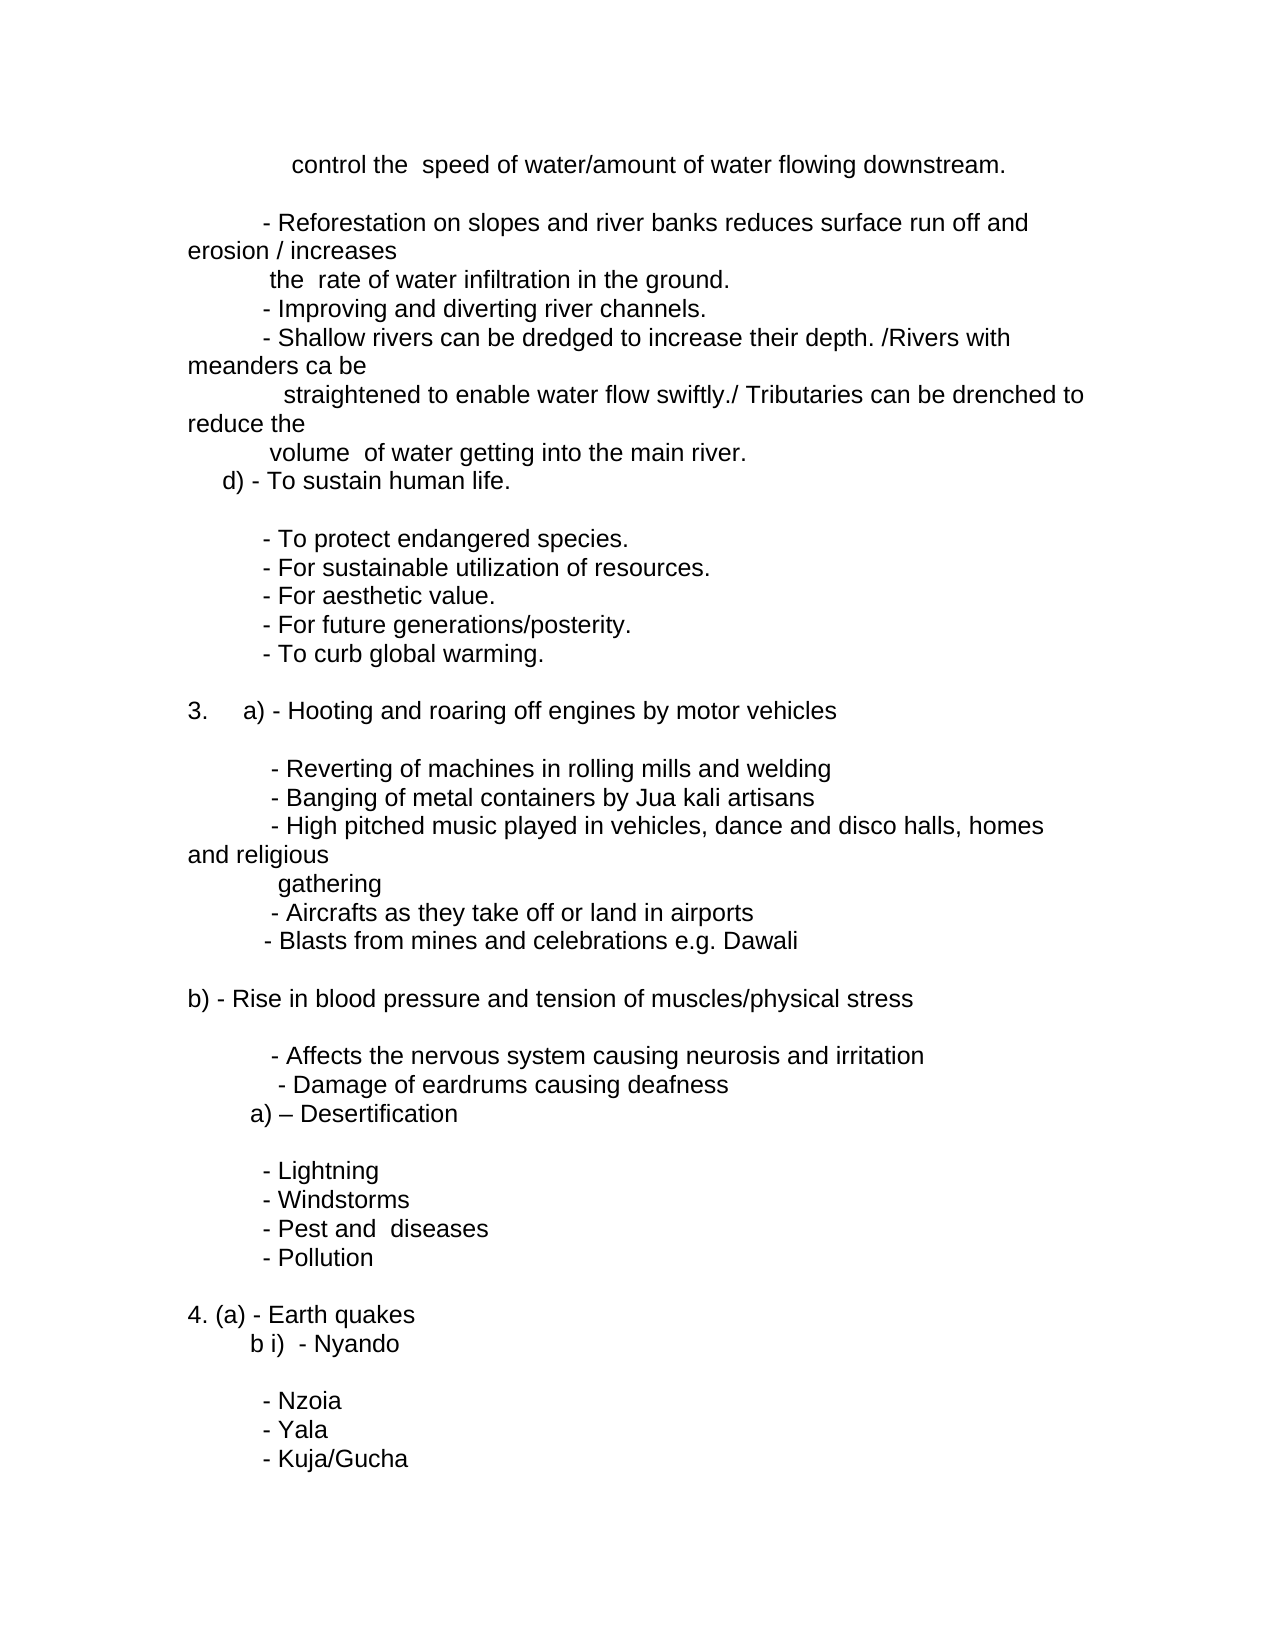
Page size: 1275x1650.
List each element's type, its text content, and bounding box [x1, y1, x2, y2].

text d) - To sustain human life. [187, 466, 1087, 524]
text - Banging of metal containers by Jua kali artisans [187, 782, 1087, 811]
text - Affects the nervous system causing neurosis and irritation [187, 1041, 1087, 1070]
text - Pollution [225, 1242, 1087, 1271]
text - For future generations/posterity. [187, 610, 1087, 639]
text - Nzoia [187, 1386, 1087, 1415]
text volume of water getting into the main river. [187, 437, 1087, 466]
text - To protect endangered species. [187, 524, 1087, 552]
text - For aesthetic value. [187, 581, 1087, 610]
text - Aircrafts as they take off or land in airports [187, 897, 1087, 926]
text - Kuja/Gucha [187, 1444, 1087, 1472]
text - Windstorms [225, 1185, 1087, 1214]
text control the speed of water/amount of water flowing downstream. [187, 150, 1087, 207]
text - Improving and diverting river channels. [187, 294, 1087, 322]
text - Shallow rivers can be dredged to increase their depth. /Rivers with meanders ca be [187, 322, 1087, 380]
text b) - Rise in blood pressure and tension of muscles/physical stress [187, 984, 1087, 1041]
text - For sustainable utilization of resources. [187, 552, 1087, 581]
text straightened to enable water flow swiftly./ Tributaries can be drenched to reduce the [187, 380, 1087, 437]
text - Lightning [225, 1156, 1087, 1185]
text - Pest and diseases [225, 1214, 1087, 1242]
text 3. a) - Hooting and roaring off engines by motor vehicles [187, 696, 1087, 754]
text - Reforestation on slopes and river banks reduces surface run off and erosion / increases [187, 207, 1087, 265]
text - High pitched music played in vehicles, dance and disco halls, homes and religious [187, 811, 1087, 869]
text - Blasts from mines and celebrations e.g. Dawali [187, 926, 1087, 955]
text b i) - Nyando [187, 1329, 1087, 1386]
text - Reverting of machines in rolling mills and welding [187, 754, 1087, 782]
text the rate of water infiltration in the ground. [187, 265, 1087, 294]
text a) – Desertification [187, 1099, 1087, 1156]
text - Yala [187, 1415, 1087, 1444]
text - Damage of eardrums causing deafness [187, 1070, 1087, 1099]
text gathering [187, 869, 1087, 897]
text - To curb global warming. [187, 639, 1087, 667]
text 4. (a) - Earth quakes [187, 1300, 1087, 1329]
